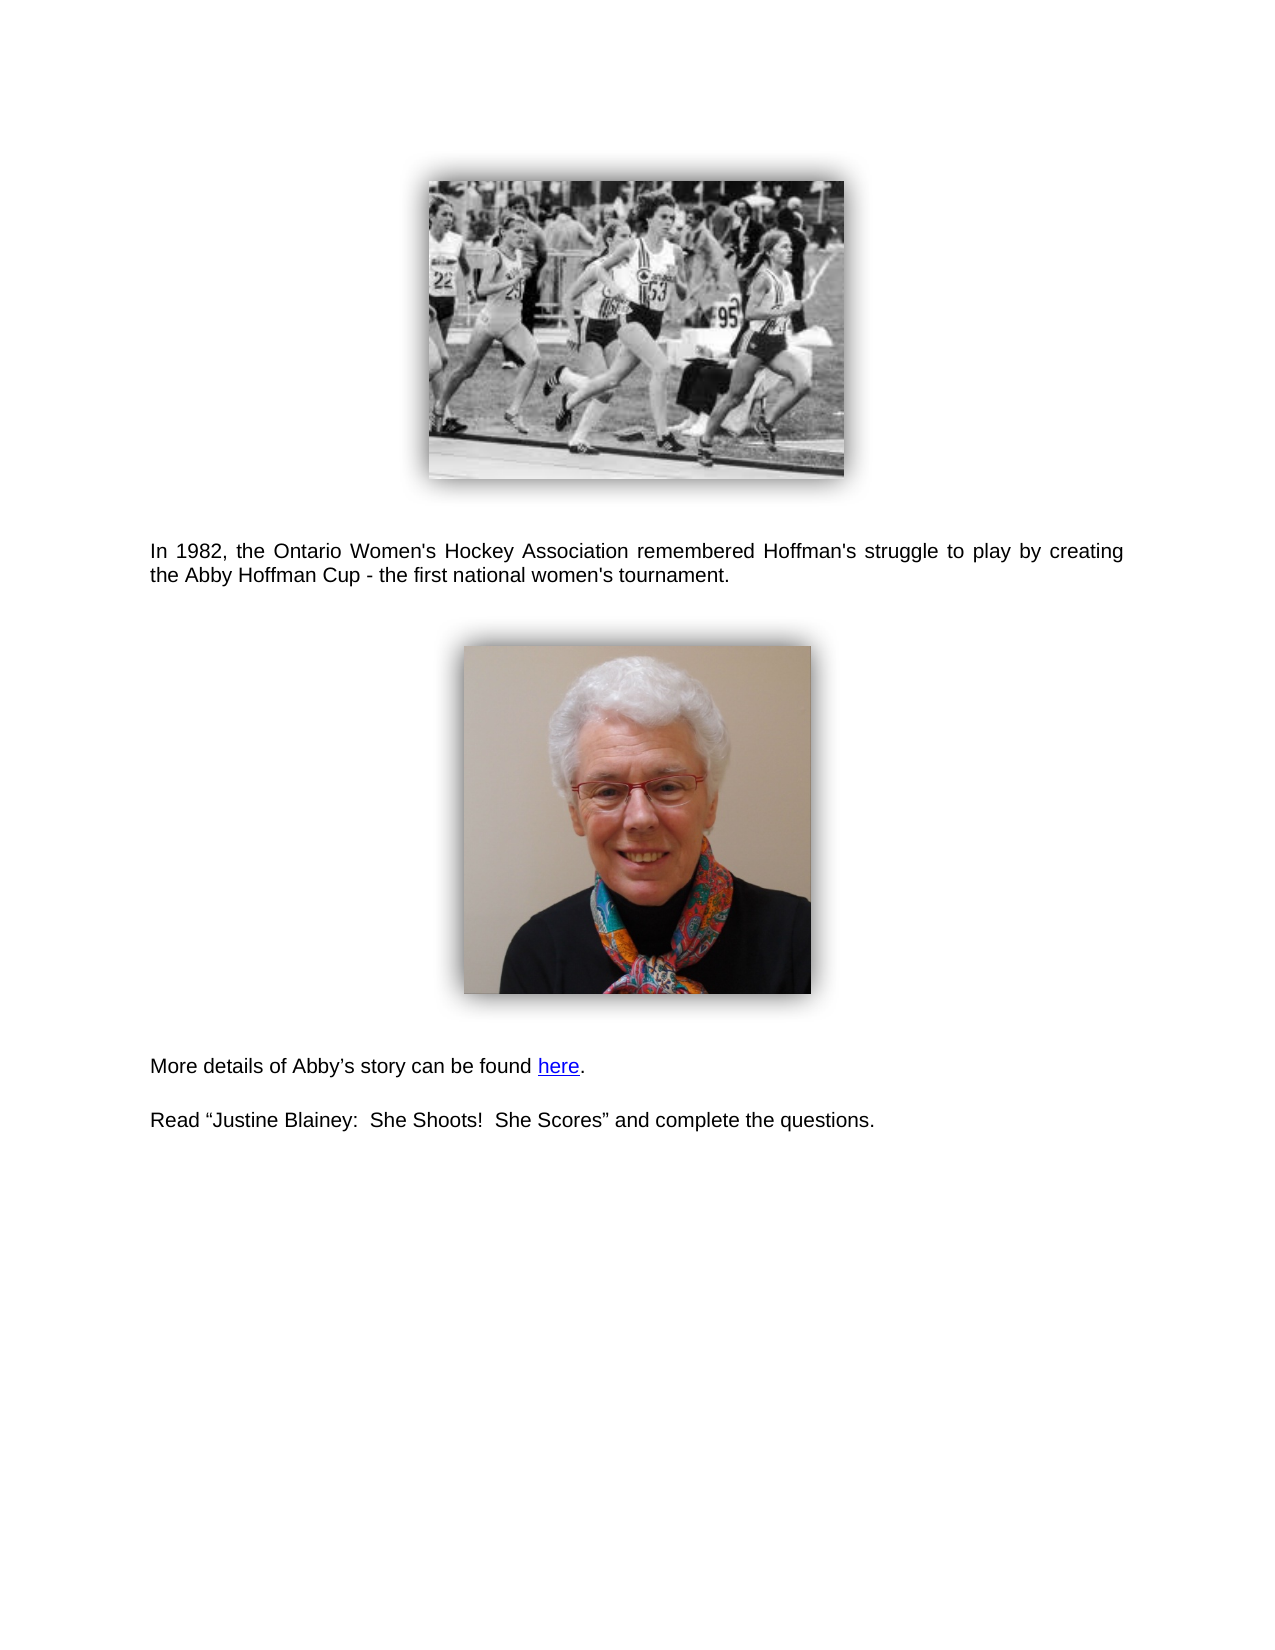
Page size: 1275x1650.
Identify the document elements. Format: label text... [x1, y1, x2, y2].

text More details of Abby’s story can be found here. [150, 1054, 1125, 1078]
picture [429, 181, 844, 479]
text In 1982, the Ontario Women's Hockey Association remembered Hoffman's struggle to play by creating the Abby Hoffman Cup - the first national women's tournament. [150, 539, 1125, 587]
picture [464, 646, 811, 994]
text Read “Justine Blainey: She Shoots! She Scores” and complete the questions. [150, 1107, 1125, 1131]
